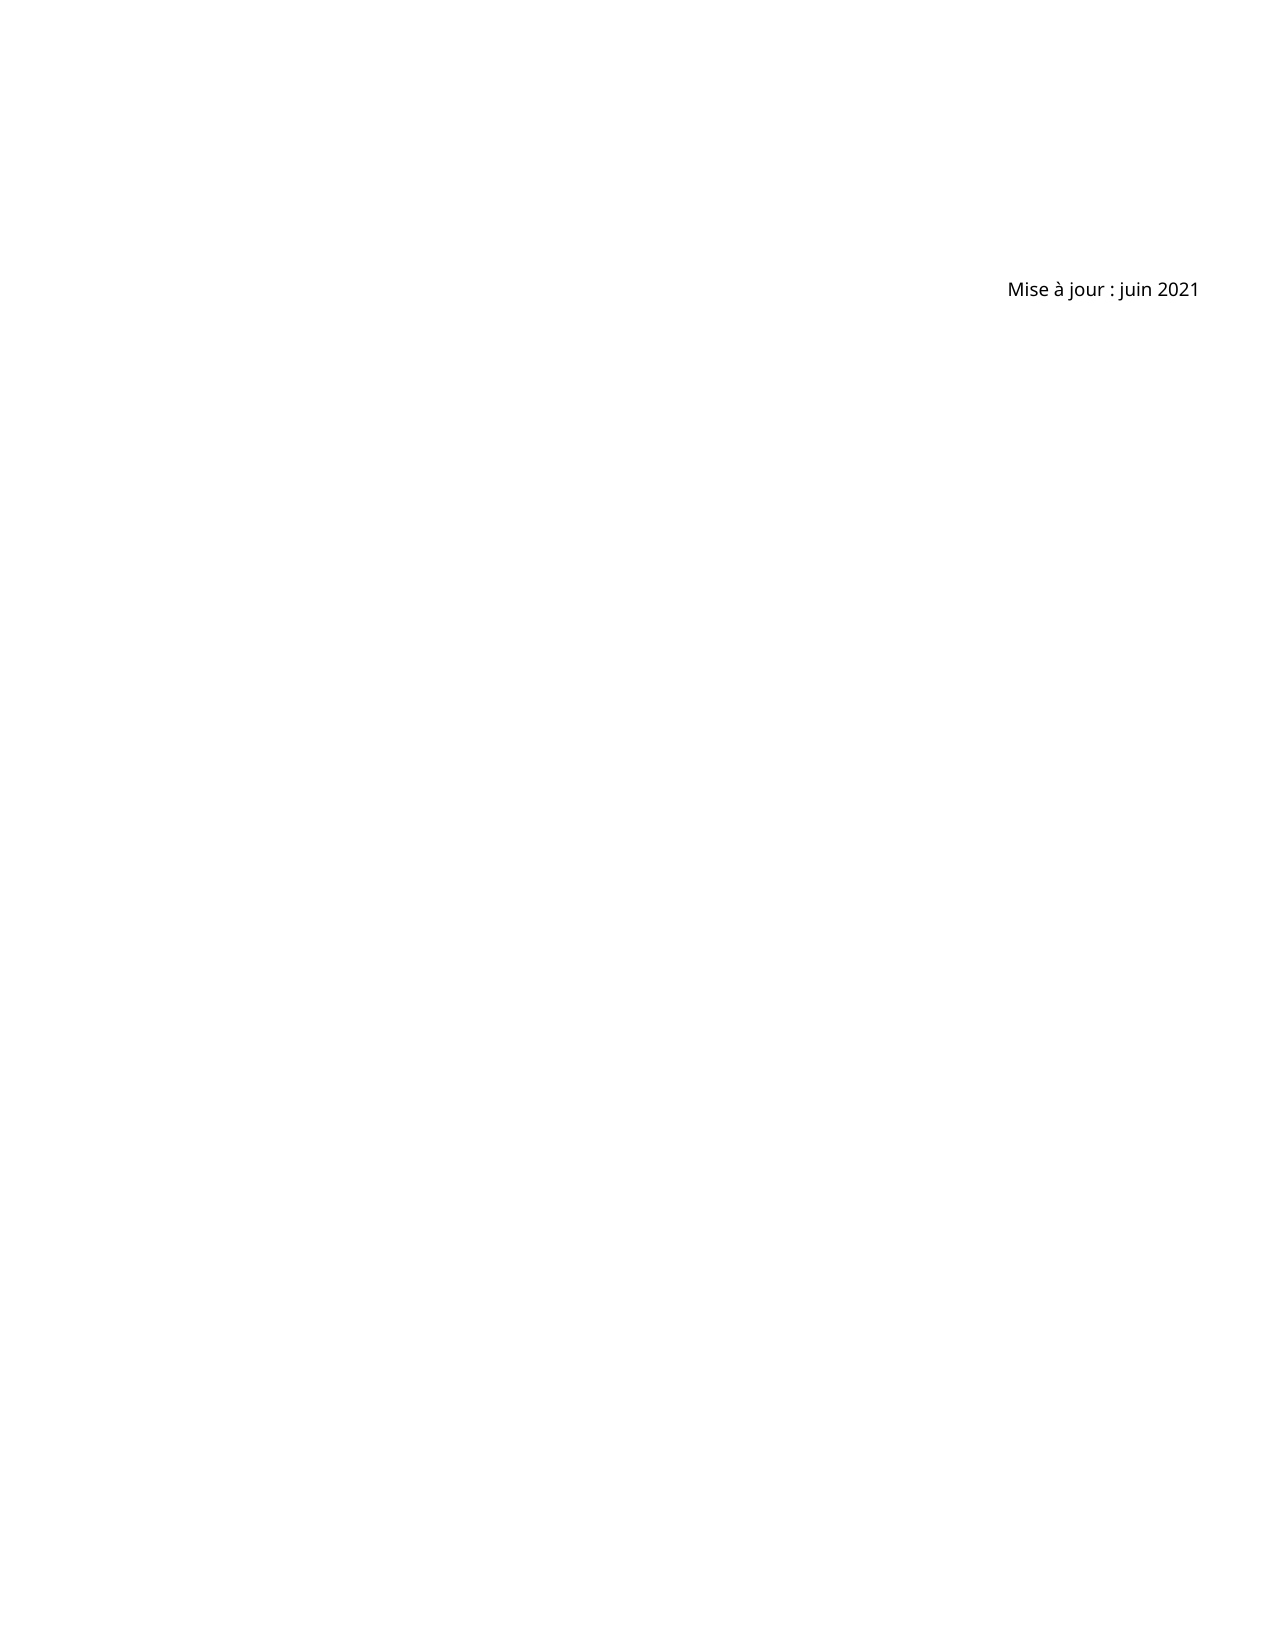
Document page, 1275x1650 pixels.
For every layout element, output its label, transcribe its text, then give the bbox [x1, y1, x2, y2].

text Mise à jour : juin 2021 [75, 277, 1200, 302]
